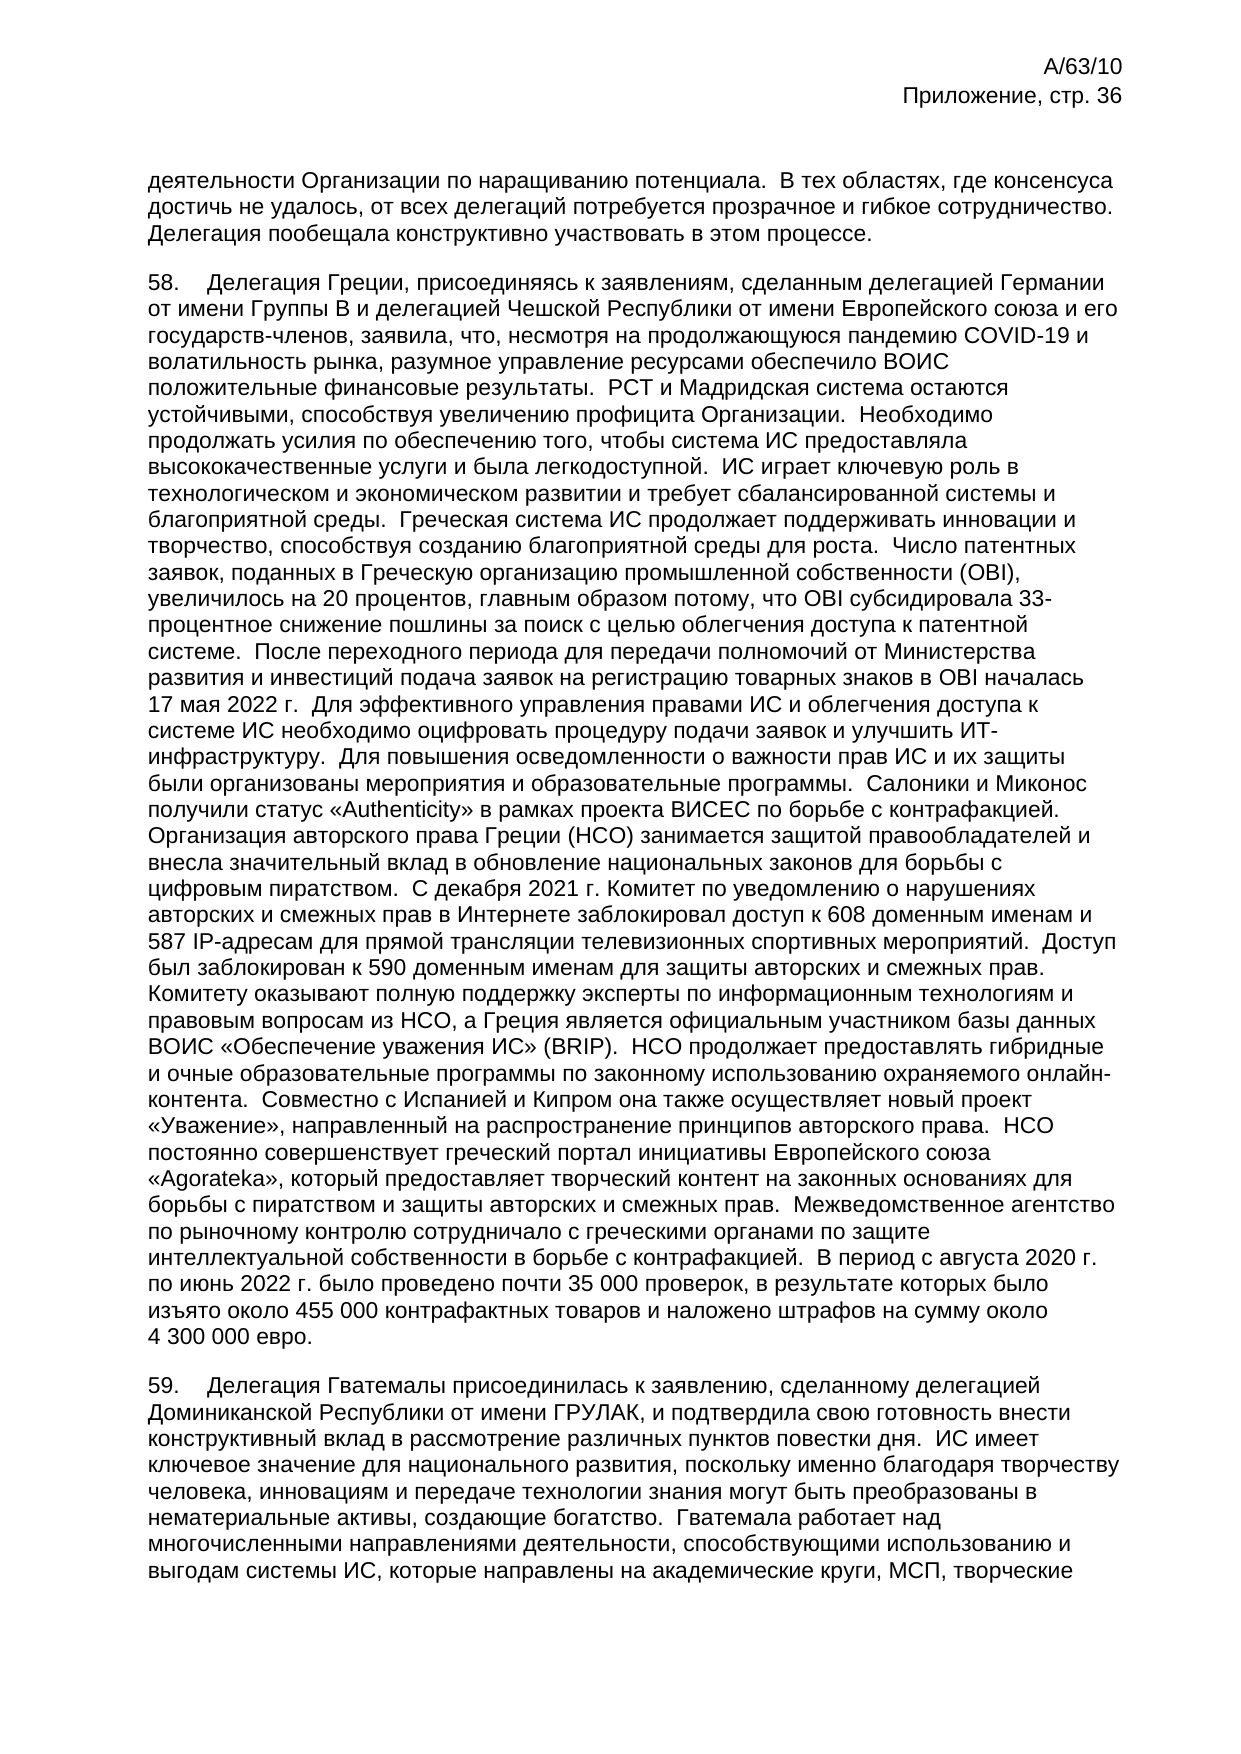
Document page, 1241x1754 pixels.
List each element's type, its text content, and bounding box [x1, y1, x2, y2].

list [148, 1372, 1122, 1583]
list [148, 167, 1122, 246]
list Делегация Греции, присоединяясь к заявлениям, сделанным делегацией Германии от имени Группы B и делегацией Чешской Республики от имени Европейского союза и его государств-членов, заявила, что, несмотря на продолжающуюся пандемию COVID-19 и волатильность рынка, разумное управление ресурсами обеспечило ВОИС положительные финансовые результаты. РСТ и Мадридская система остаются устойчивыми, способствуя увеличению профицита Организации. Необходимо продолжать усилия по обеспечению того, чтобы система ИС предоставляла высококачественные услуги и была легкодоступной. ИС играет ключевую роль в технологическом и экономическом развитии и требует сбалансированной системы и благоприятной среды. Греческая система ИС продолжает поддерживать инновации и творчество, способствуя созданию благоприятной среды для роста. Число патентных заявок, поданных в Греческую организацию промышленной собственности (OBI), увеличилось на 20 процентов, главным образом потому, что OBI субсидировала 33-процентное снижение пошлины за поиск с целью облегчения доступа к патентной системе. После переходного периода для передачи полномочий от Министерства развития и инвестиций подача заявок на регистрацию товарных знаков в OBI началась 17 мая 2022 г. Для эффективного управления правами ИС и облегчения доступа к системе ИС необходимо оцифровать процедуру подачи заявок и улучшить ИТ-инфраструктуру. Для повышения осведомленности о важности прав ИС и их защиты были организованы мероприятия и образовательные программы. Салоники и Миконос получили статус «Authenticity» в рамках проекта ВИСЕС по борьбе с контрафакцией. Организация авторского права Греции (HCO) занимается защитой правообладателей и внесла значительный вклад в обновление национальных законов для борьбы с цифровым пиратством. С декабря 2021 г. Комитет по уведомлению о нарушениях авторских и смежных прав в Интернете заблокировал доступ к 608 доменным именам и 587 IP-адресам для прямой трансляции телевизионных спортивных мероприятий. Доступ был заблокирован к 590 доменным именам для защиты авторских и смежных прав. Комитету оказывают полную поддержку эксперты по информационным технологиям и правовым вопросам из HCO, а Греция является официальным участником базы данных ВОИС «Обеспечение уважения ИС» (BRIP). HCO продолжает предоставлять гибридные и очные образовательные программы по законному использованию охраняемого онлайн-контента. Совместно с Испанией и Кипром она также осуществляет новый проект «Уважение», направленный на распространение принципов авторского права. HCO постоянно совершенствует греческий портал инициативы Европейского союза «Agorateka», который предоставляет творческий контент на законных основаниях для борьбы с пиратством и защиты авторских и смежных прав. Межведомственное агентство по рыночному контролю сотрудничало с греческими органами по защите интеллектуальной собственности в борьбе с контрафакцией. В период с августа 2020 г. по июнь 2022 г. было проведено почти 35 000 проверок, в результате которых было изъято около 455 000 контрафактных товаров и наложено штрафов на сумму около 4 300 000 евро. [148, 269, 1122, 1349]
